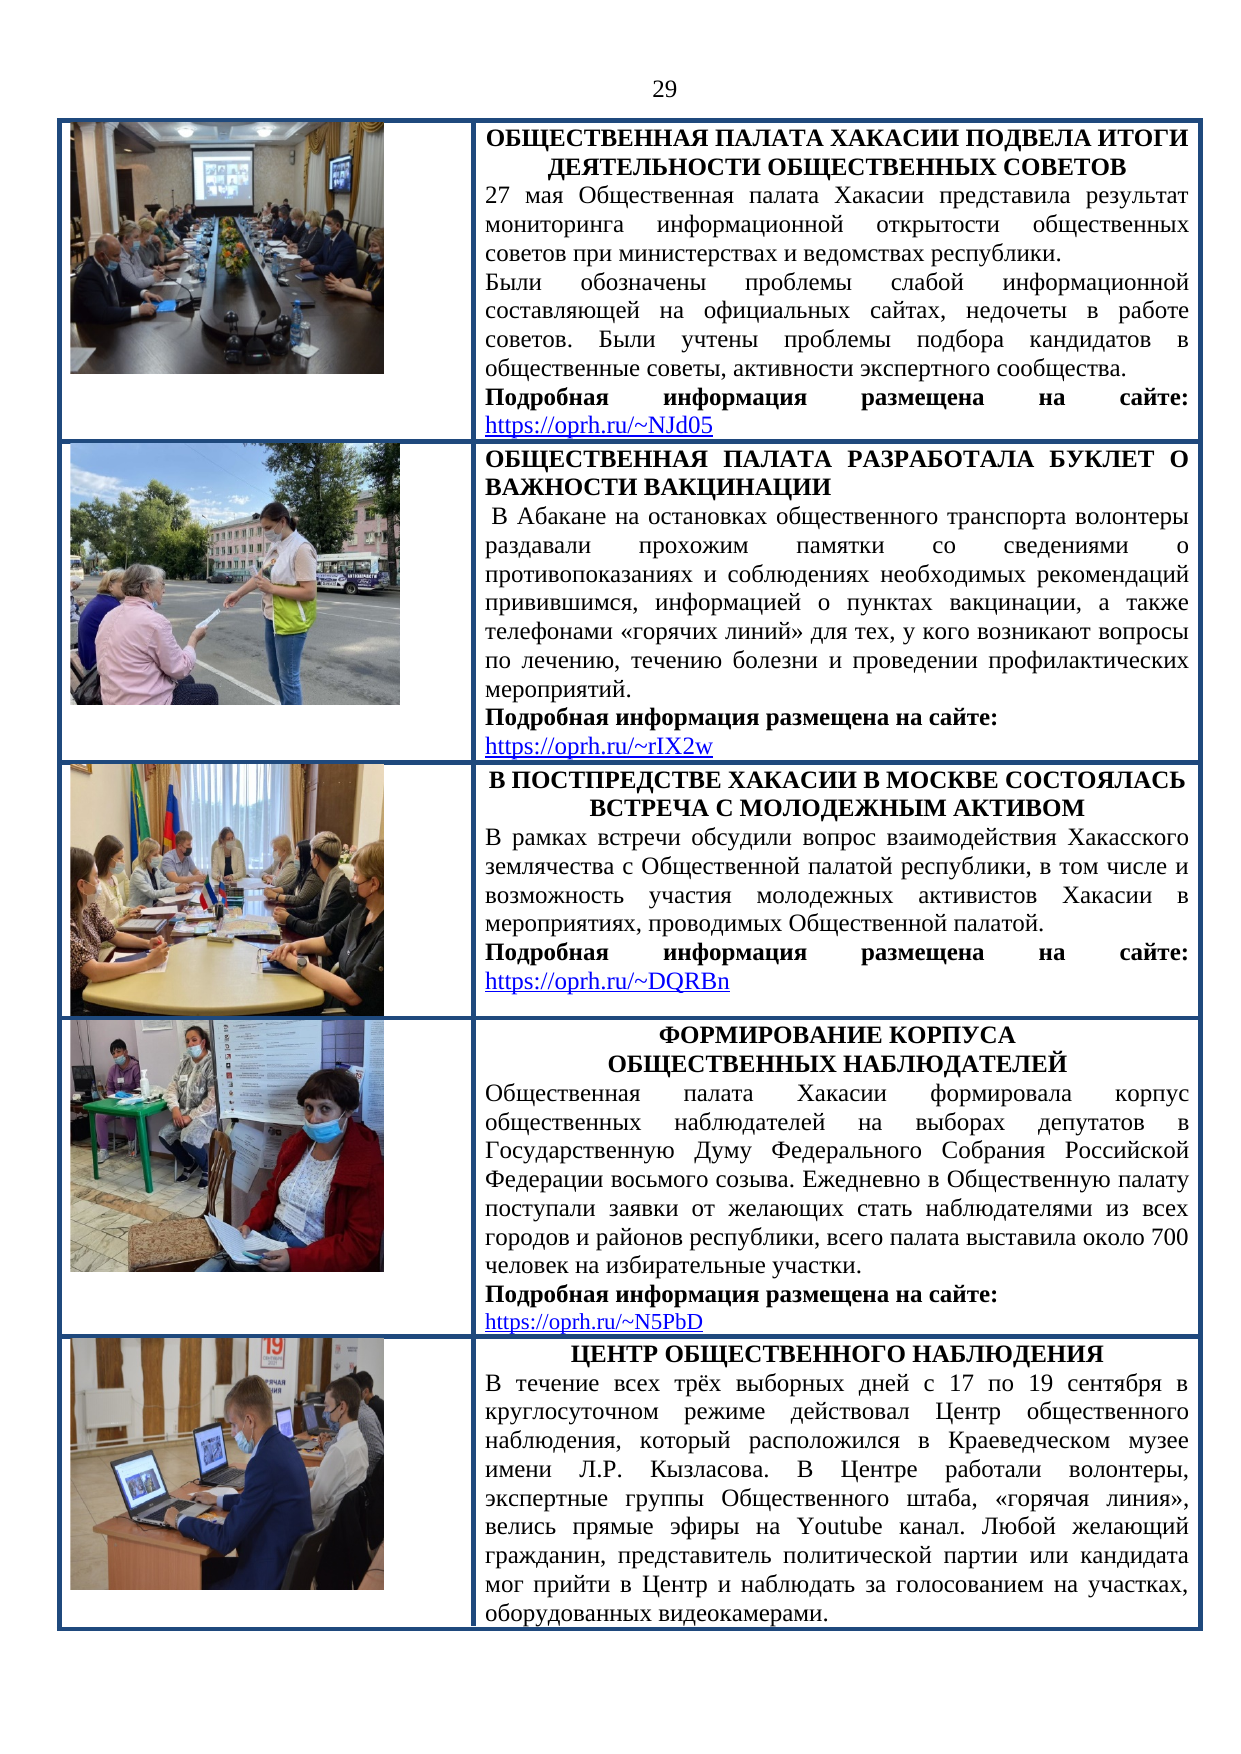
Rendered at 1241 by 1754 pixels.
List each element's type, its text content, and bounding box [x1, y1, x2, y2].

picture [70, 764, 384, 1016]
table_cell [384, 765, 471, 1016]
picture [70, 1338, 384, 1590]
table_cell [62, 1020, 471, 1334]
table_cell ОБЩЕСТВЕННАЯ ПАЛАТА ХАКАСИИ ПОДВЕЛА ИТОГИ ДЕЯТЕЛЬНОСТИ ОБЩЕСТВЕННЫХ СОВЕТОВ 27 мая Общественная палата Хакасии представила результат мониторинга информационной открытости общественных советов при министерствах и ведомствах республики. Были обозначены проблемы слабой информационной составляющей на официальных сайтах, недочеты в работе советов. Были учтены проблемы подбора кандидатов в общественные советы, активности экспертного сообщества. Подробная информация размещена на сайте: https://oprh.ru/~NJd05 [476, 123, 1198, 439]
picture [70, 443, 400, 705]
table_cell [62, 444, 471, 760]
picture [70, 1020, 384, 1272]
picture [70, 122, 384, 374]
table_cell ОБЩЕСТВЕННАЯ ПАЛАТА РАЗРАБОТАЛА БУКЛЕТ О ВАЖНОСТИ ВАКЦИНАЦИИ В Абакане на остановках общественного транспорта волонтеры раздавали прохожим памятки со сведениями о противопоказаниях и соблюдениях необходимых рекомендаций привившимся, информацией о пунктах вакцинации, а также телефонами «горячих линий» для тех, у кого возникают вопросы по лечению, течению болезни и проведении профилактических мероприятий. Подробная информация размещена на сайте: https://oprh.ru/~rIX2w [476, 444, 1198, 760]
table_cell [62, 765, 70, 1016]
table_cell [62, 1339, 471, 1626]
table_cell ФОРМИРОВАНИЕ КОРПУСА ОБЩЕСТВЕННЫХ НАБЛЮДАТЕЛЕЙ Общественная палата Хакасии формировала корпус общественных наблюдателей на выборах депутатов в Государственную Думу Федерального Собрания Российской Федерации восьмого созыва. Ежедневно в Общественную палату поступали заявки от желающих стать наблюдателями из всех городов и районов республики, всего палата выставила около 700 человек на избирательные участки. Подробная информация размещена на сайте: https://oprh.ru/~N5PbD [476, 1020, 1198, 1334]
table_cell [476, 1339, 1198, 1626]
table_cell В ПОСТПРЕДСТВЕ ХАКАСИИ В МОСКВЕ СОСТОЯЛАСЬ ВСТРЕЧА С МОЛОДЕЖНЫМ АКТИВОМ В рамках встречи обсудили вопрос взаимодействия Хакасского землячества с Общественной палатой республики, в том числе и возможность участия молодежных активистов Хакасии в мероприятиях, проводимых Общественной палатой. Подробная информация размещена на сайте: https://oprh.ru/~DQRBn [476, 765, 1198, 1016]
table_cell [62, 123, 471, 439]
